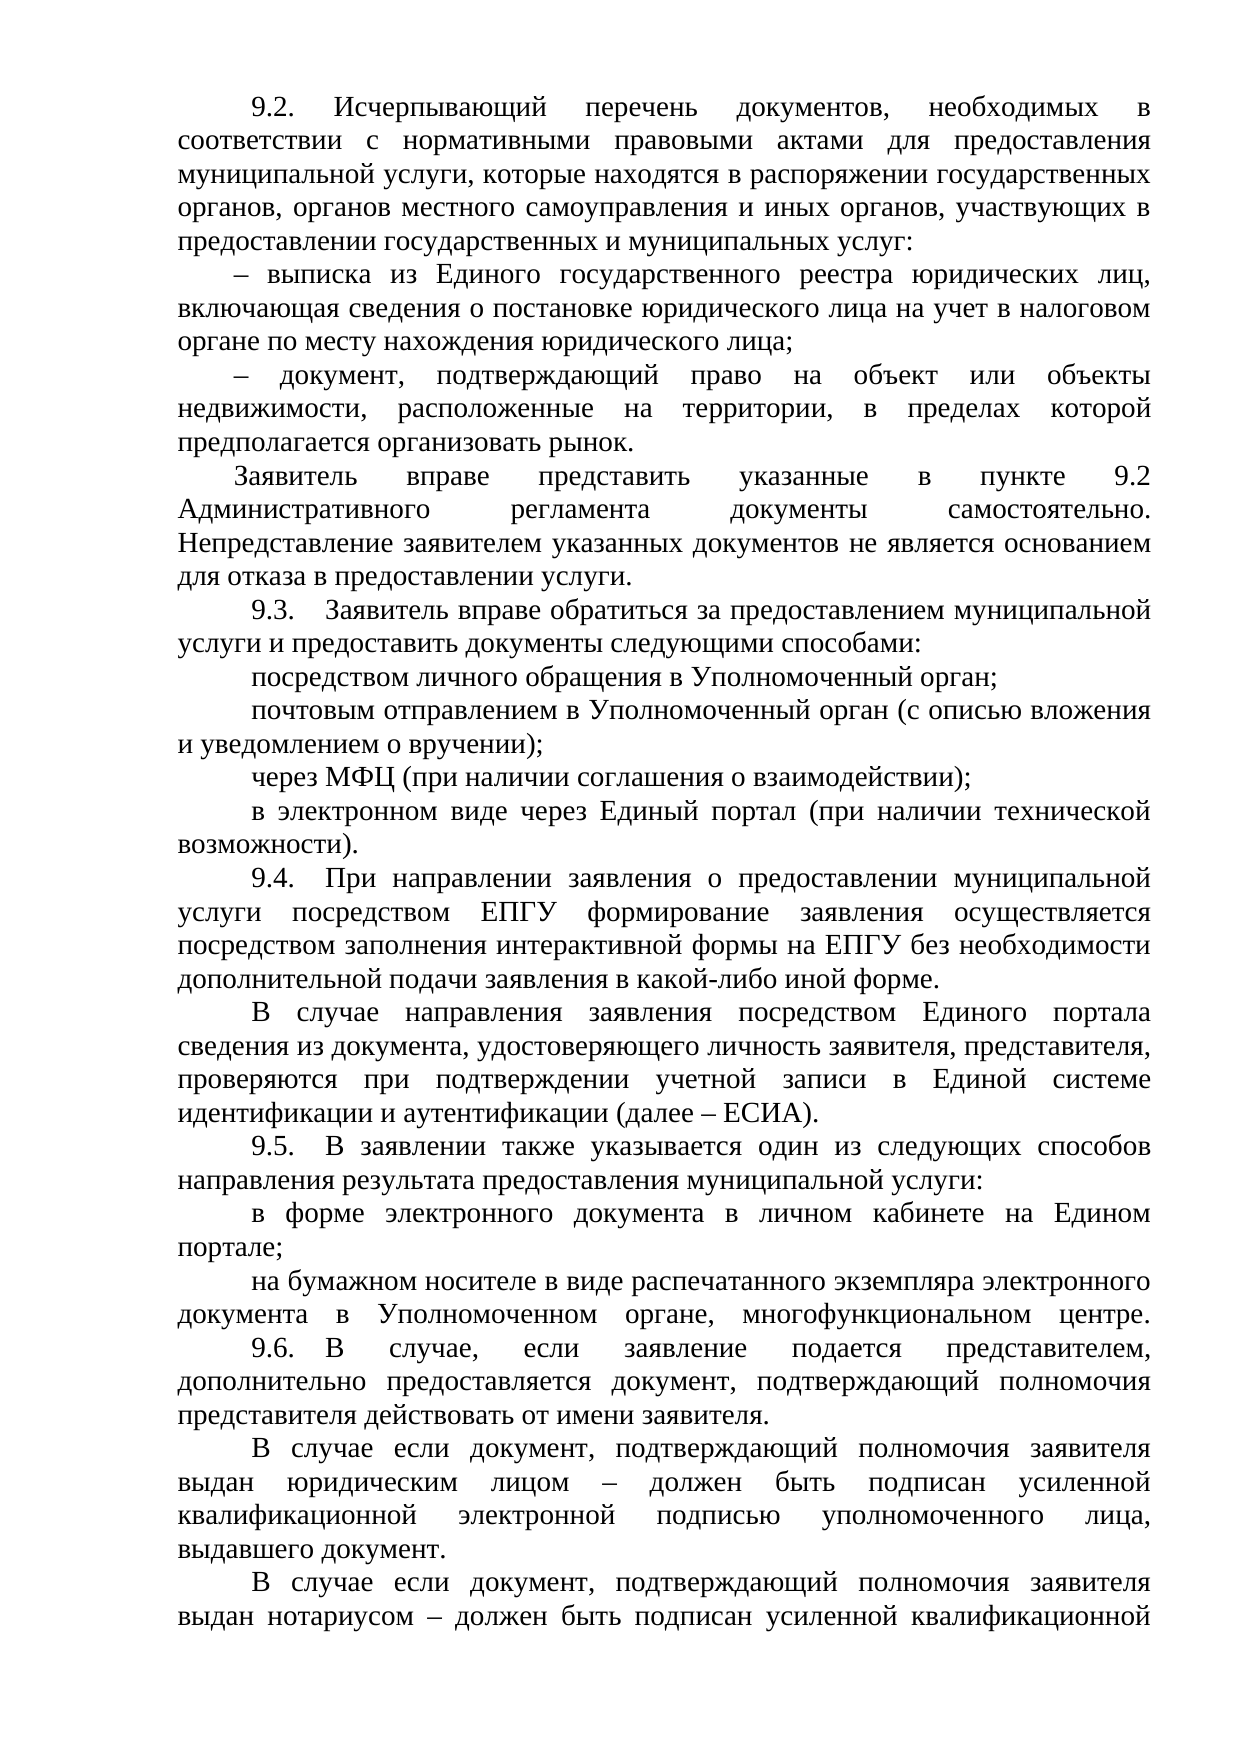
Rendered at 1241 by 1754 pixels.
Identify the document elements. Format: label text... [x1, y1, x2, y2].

text 9.4. При направлении заявления о предоставлении муниципальной услуги посредством ЕПГУ формирование заявления осуществляется посредством заполнения интерактивной формы на ЕПГУ без необходимости дополнительной подачи заявления в какой-либо иной форме. [177, 860, 1152, 994]
text В случае направления заявления посредством Единого портала сведения из документа, удостоверяющего личность заявителя, представителя, проверяются при подтверждении учетной записи в Единой системе идентификации и аутентификации (далее – ЕСИА). [177, 994, 1152, 1128]
text 9.5. В заявлении также указывается один из следующих способов направления результата предоставления муниципальной услуги: [177, 1128, 1152, 1196]
text в форме электронного документа в личном кабинете на Едином портале; [177, 1196, 1152, 1263]
text через МФЦ (при наличии соглашения о взаимодействии); [177, 759, 1152, 793]
text Заявитель вправе представить указанные в пункте 9.2 Административного регламента документы самостоятельно. Непредставление заявителем указанных документов не является основанием для отказа в предоставлении услуги. [177, 458, 1152, 592]
text В случае если документ, подтверждающий полномочия заявителя выдан юридическим лицом – должен быть подписан усиленной квалификационной электронной подписью уполномоченного лица, выдавшего документ. [177, 1430, 1152, 1564]
text – документ, подтверждающий право на объект или объекты недвижимости, расположенные на территории, в пределах которой предполагается организовать рынок. [177, 357, 1152, 458]
text посредством личного обращения в Уполномоченный орган; [177, 659, 1152, 692]
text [177, 1564, 1152, 1632]
text 9.2. Исчерпывающий перечень документов, необходимых в соответствии с нормативными правовыми актами для предоставления муниципальной услуги, которые находятся в распоряжении государственных органов, органов местного самоуправления и иных органов, участвующих в предоставлении государственных и муниципальных услуг: [177, 89, 1152, 256]
text в электронном виде через Единый портал (при наличии технической возможности). [177, 793, 1152, 860]
text – выписка из Единого государственного реестра юридических лиц, включающая сведения о постановке юридического лица на учет в налоговом органе по месту нахождения юридического лица; [177, 256, 1152, 357]
text почтовым отправлением в Уполномоченный орган (с описью вложения и уведомлением о вручении); [177, 692, 1152, 759]
text 9.3. Заявитель вправе обратиться за предоставлением муниципальной услуги и предоставить документы следующими способами: [177, 592, 1152, 659]
text на бумажном носителе в виде распечатанного экземпляра электронного документа в Уполномоченном органе, многофункциональном центре. 9.6. В случае, если заявление подается представителем, дополнительно предоставляется документ, подтверждающий полномочия представителя действовать от имени заявителя. [177, 1263, 1152, 1430]
